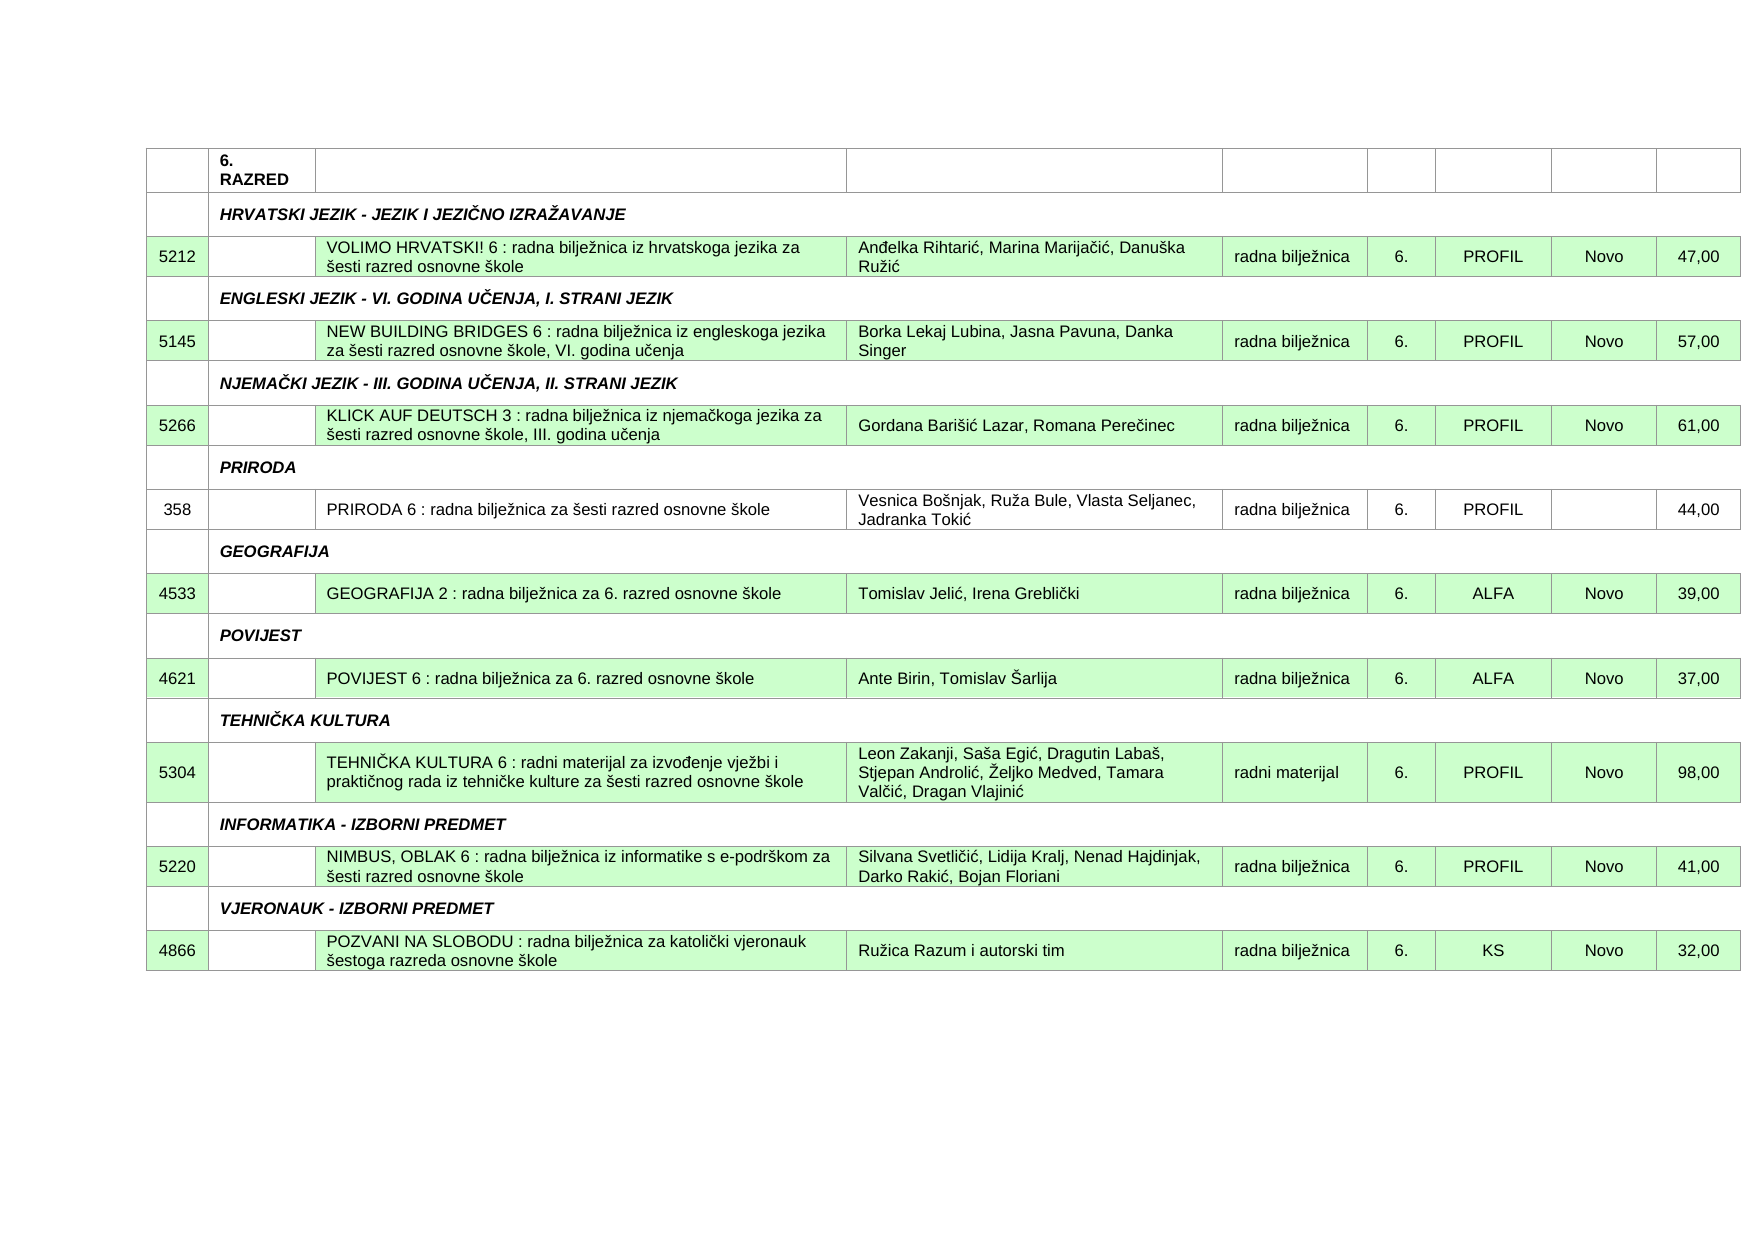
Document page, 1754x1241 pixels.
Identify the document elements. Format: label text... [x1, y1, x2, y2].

table_cell Leon Zakanji, Saša Egić, Dragutin Labaš, Stjepan Androlić, Željko Medved, Tamara Valčić, Dragan Vlajinić [847, 743, 1222, 802]
table_cell POZVANI NA SLOBODU : radna bilježnica za katolički vjeronauk šestoga razreda osnovne škole [316, 931, 846, 970]
table_cell [209, 743, 315, 802]
table_cell 6. [1368, 743, 1435, 802]
table_cell ENGLESKI JEZIK - VI. GODINA UČENJA, I. STRANI JEZIK [209, 277, 1740, 320]
table_cell Anđelka Rihtarić, Marina Marijačić, Danuška Ružić [847, 237, 1222, 276]
table_cell 5212 [147, 237, 208, 276]
table_cell INFORMATIKA - IZBORNI PREDMET [209, 803, 1740, 846]
table_cell KS [1436, 931, 1551, 970]
table_cell 61,00 [1657, 406, 1740, 445]
table_cell radna bilježnica [1223, 406, 1367, 445]
table_cell 4621 [147, 659, 208, 697]
table_cell 47,00 [1657, 237, 1740, 276]
table_cell 57,00 [1657, 321, 1740, 360]
table_cell [209, 659, 315, 697]
table_cell [209, 490, 315, 529]
table_cell Silvana Svetličić, Lidija Kralj, Nenad Hajdinjak, Darko Rakić, Bojan Floriani [847, 847, 1222, 886]
table_cell Novo [1552, 406, 1656, 445]
table_cell ALFA [1436, 574, 1551, 613]
table_cell 32,00 [1657, 931, 1740, 970]
table_cell PRIRODA [209, 446, 1740, 489]
table_cell HRVATSKI JEZIK - JEZIK I JEZIČNO IZRAŽAVANJE [209, 193, 1740, 236]
table_cell VJERONAUK - IZBORNI PREDMET [209, 887, 1740, 930]
table_cell radni materijal [1223, 743, 1367, 802]
table_cell Borka Lekaj Lubina, Jasna Pavuna, Danka Singer [847, 321, 1222, 360]
table_cell radna bilježnica [1223, 847, 1367, 886]
table_cell Ružica Razum i autorski tim [847, 931, 1222, 970]
table_cell [147, 699, 208, 742]
table_cell 5304 [147, 743, 208, 802]
table_cell 6. [1368, 659, 1435, 697]
table_cell [147, 277, 208, 320]
table_cell PROFIL [1436, 743, 1551, 802]
table_cell 44,00 [1657, 490, 1740, 529]
table_cell [147, 887, 208, 930]
table_cell PROFIL [1436, 237, 1551, 276]
table_cell GEOGRAFIJA [209, 530, 1740, 573]
table_cell 6. [1368, 574, 1435, 613]
table_cell PROFIL [1436, 847, 1551, 886]
table_cell PROFIL [1436, 406, 1551, 445]
table_cell NIMBUS, OBLAK 6 : radna bilježnica iz informatike s e-podrškom za šesti razred osnovne škole [316, 847, 846, 886]
table_cell Novo [1552, 743, 1656, 802]
table_cell 37,00 [1657, 659, 1740, 697]
table_header [1223, 149, 1367, 192]
table_cell NEW BUILDING BRIDGES 6 : radna bilježnica iz engleskoga jezika za šesti razred osnovne škole, VI. godina učenja [316, 321, 846, 360]
table_cell radna bilježnica [1223, 659, 1367, 697]
table_cell 6. [1368, 931, 1435, 970]
table_header [1436, 149, 1551, 192]
table_cell 6. [1368, 237, 1435, 276]
table_cell 4533 [147, 574, 208, 613]
table_cell radna bilježnica [1223, 574, 1367, 613]
table_cell [209, 237, 315, 276]
table_cell 4866 [147, 931, 208, 970]
table_cell [147, 803, 208, 846]
table_cell 6. [1368, 321, 1435, 360]
table_cell Novo [1552, 931, 1656, 970]
table_cell POVIJEST 6 : radna bilježnica za 6. razred osnovne škole [316, 659, 846, 697]
table_cell TEHNIČKA KULTURA [209, 699, 1740, 742]
table_cell ALFA [1436, 659, 1551, 697]
table_cell 5220 [147, 847, 208, 886]
table_cell 98,00 [1657, 743, 1740, 802]
table_cell [147, 614, 208, 657]
table_cell radna bilježnica [1223, 237, 1367, 276]
table_cell Novo [1552, 659, 1656, 697]
table_cell KLICK AUF DEUTSCH 3 : radna bilježnica iz njemačkoga jezika za šesti razred osnovne škole, III. godina učenja [316, 406, 846, 445]
table_cell Novo [1552, 321, 1656, 360]
table_header [1657, 149, 1740, 192]
table_header 6. RAZRED [209, 149, 315, 192]
table_cell 39,00 [1657, 574, 1740, 613]
table_header [316, 149, 846, 192]
table_cell 5266 [147, 406, 208, 445]
table_cell [209, 574, 315, 613]
table_cell PROFIL [1436, 490, 1551, 529]
table_cell radna bilježnica [1223, 490, 1367, 529]
table_cell PRIRODA 6 : radna bilježnica za šesti razred osnovne škole [316, 490, 846, 529]
table_cell radna bilježnica [1223, 321, 1367, 360]
table_cell 6. [1368, 406, 1435, 445]
table_cell 6. [1368, 490, 1435, 529]
table_cell Ante Birin, Tomislav Šarlija [847, 659, 1222, 697]
table_header [1368, 149, 1435, 192]
table_cell Novo [1552, 574, 1656, 613]
table_cell [209, 406, 315, 445]
table_cell [147, 193, 208, 236]
table_cell 5145 [147, 321, 208, 360]
table_cell Vesnica Bošnjak, Ruža Bule, Vlasta Seljanec, Jadranka Tokić [847, 490, 1222, 529]
table_cell VOLIMO HRVATSKI! 6 : radna bilježnica iz hrvatskoga jezika za šesti razred osnovne škole [316, 237, 846, 276]
table_cell [209, 321, 315, 360]
table_cell [1552, 490, 1656, 529]
table_header [1552, 149, 1656, 192]
table_cell Gordana Barišić Lazar, Romana Perečinec [847, 406, 1222, 445]
table_cell 358 [147, 490, 208, 529]
table_cell [209, 931, 315, 970]
table_cell Novo [1552, 237, 1656, 276]
table_cell PROFIL [1436, 321, 1551, 360]
table_cell [147, 446, 208, 489]
table_cell TEHNIČKA KULTURA 6 : radni materijal za izvođenje vježbi i praktičnog rada iz tehničke kulture za šesti razred osnovne škole [316, 743, 846, 802]
table_cell radna bilježnica [1223, 931, 1367, 970]
table_cell [147, 530, 208, 573]
table_cell Novo [1552, 847, 1656, 886]
table_cell 41,00 [1657, 847, 1740, 886]
table_cell Tomislav Jelić, Irena Greblički [847, 574, 1222, 613]
table_cell POVIJEST [209, 614, 1740, 657]
table_cell NJEMAČKI JEZIK - III. GODINA UČENJA, II. STRANI JEZIK [209, 361, 1740, 405]
table_header [147, 149, 208, 192]
table_cell GEOGRAFIJA 2 : radna bilježnica za 6. razred osnovne škole [316, 574, 846, 613]
table_cell [209, 847, 315, 886]
table_header [847, 149, 1222, 192]
table_cell 6. [1368, 847, 1435, 886]
table_cell [147, 361, 208, 405]
